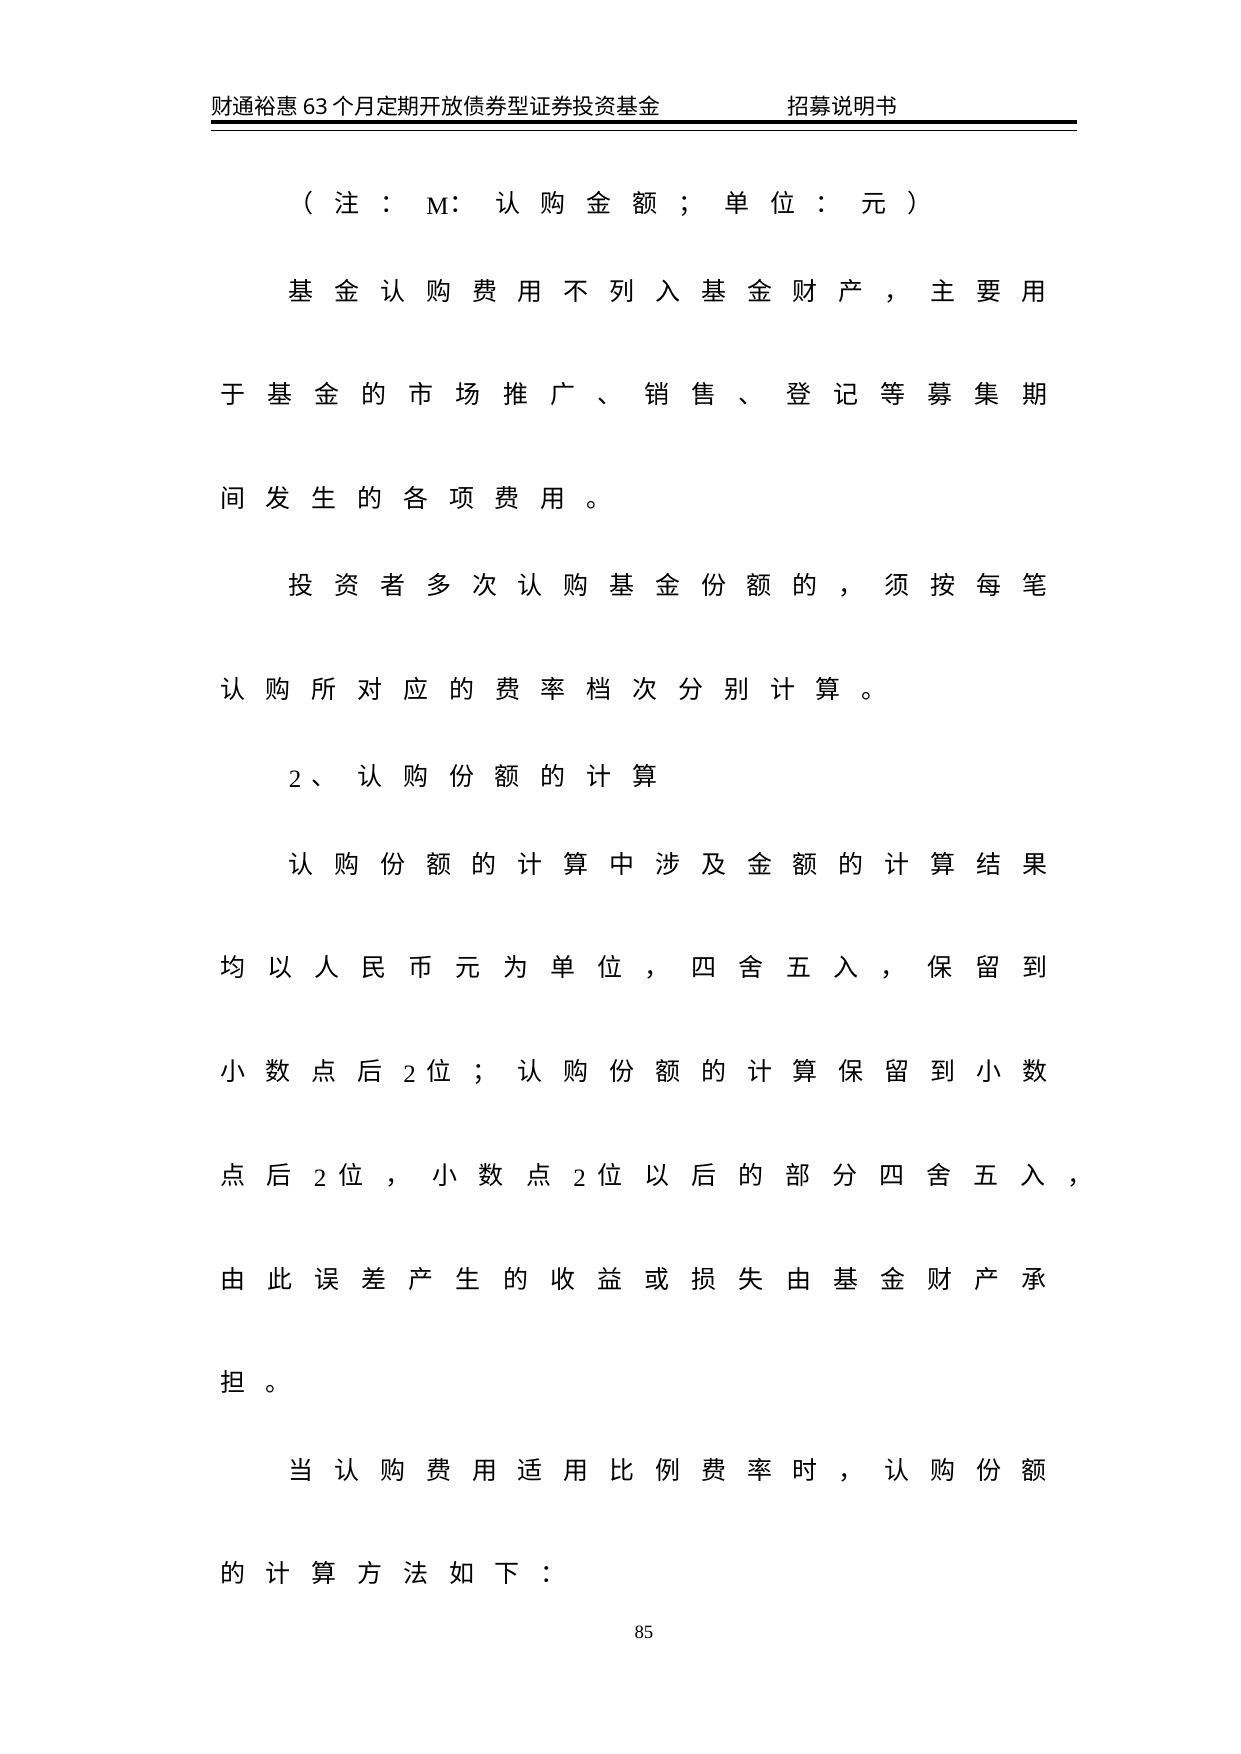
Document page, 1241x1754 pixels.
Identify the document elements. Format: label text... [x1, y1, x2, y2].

text 投资者多次认购基金份额的，须按每笔认购所对应的费率档次分别计算。 [220, 533, 1068, 706]
text 当认购费用适用比例费率时，认购份额的计算方法如下： [220, 1417, 1068, 1590]
text 2、认购份额的计算 [220, 724, 1068, 793]
text （注：M：认购金额；单位：元） [220, 151, 1068, 220]
text 认购份额的计算中涉及金额的计算结果均以人民币元为单位，四舍五入，保留到小数点后2位；认购份额的计算保留到小数点后2位，小数点2位以后的部分四舍五入，由此误差产生的收益或损失由基金财产承担。 [220, 811, 1068, 1399]
text 基金认购费用不列入基金财产，主要用于基金的市场推广、销售、登记等募集期间发生的各项费用。 [220, 238, 1068, 515]
